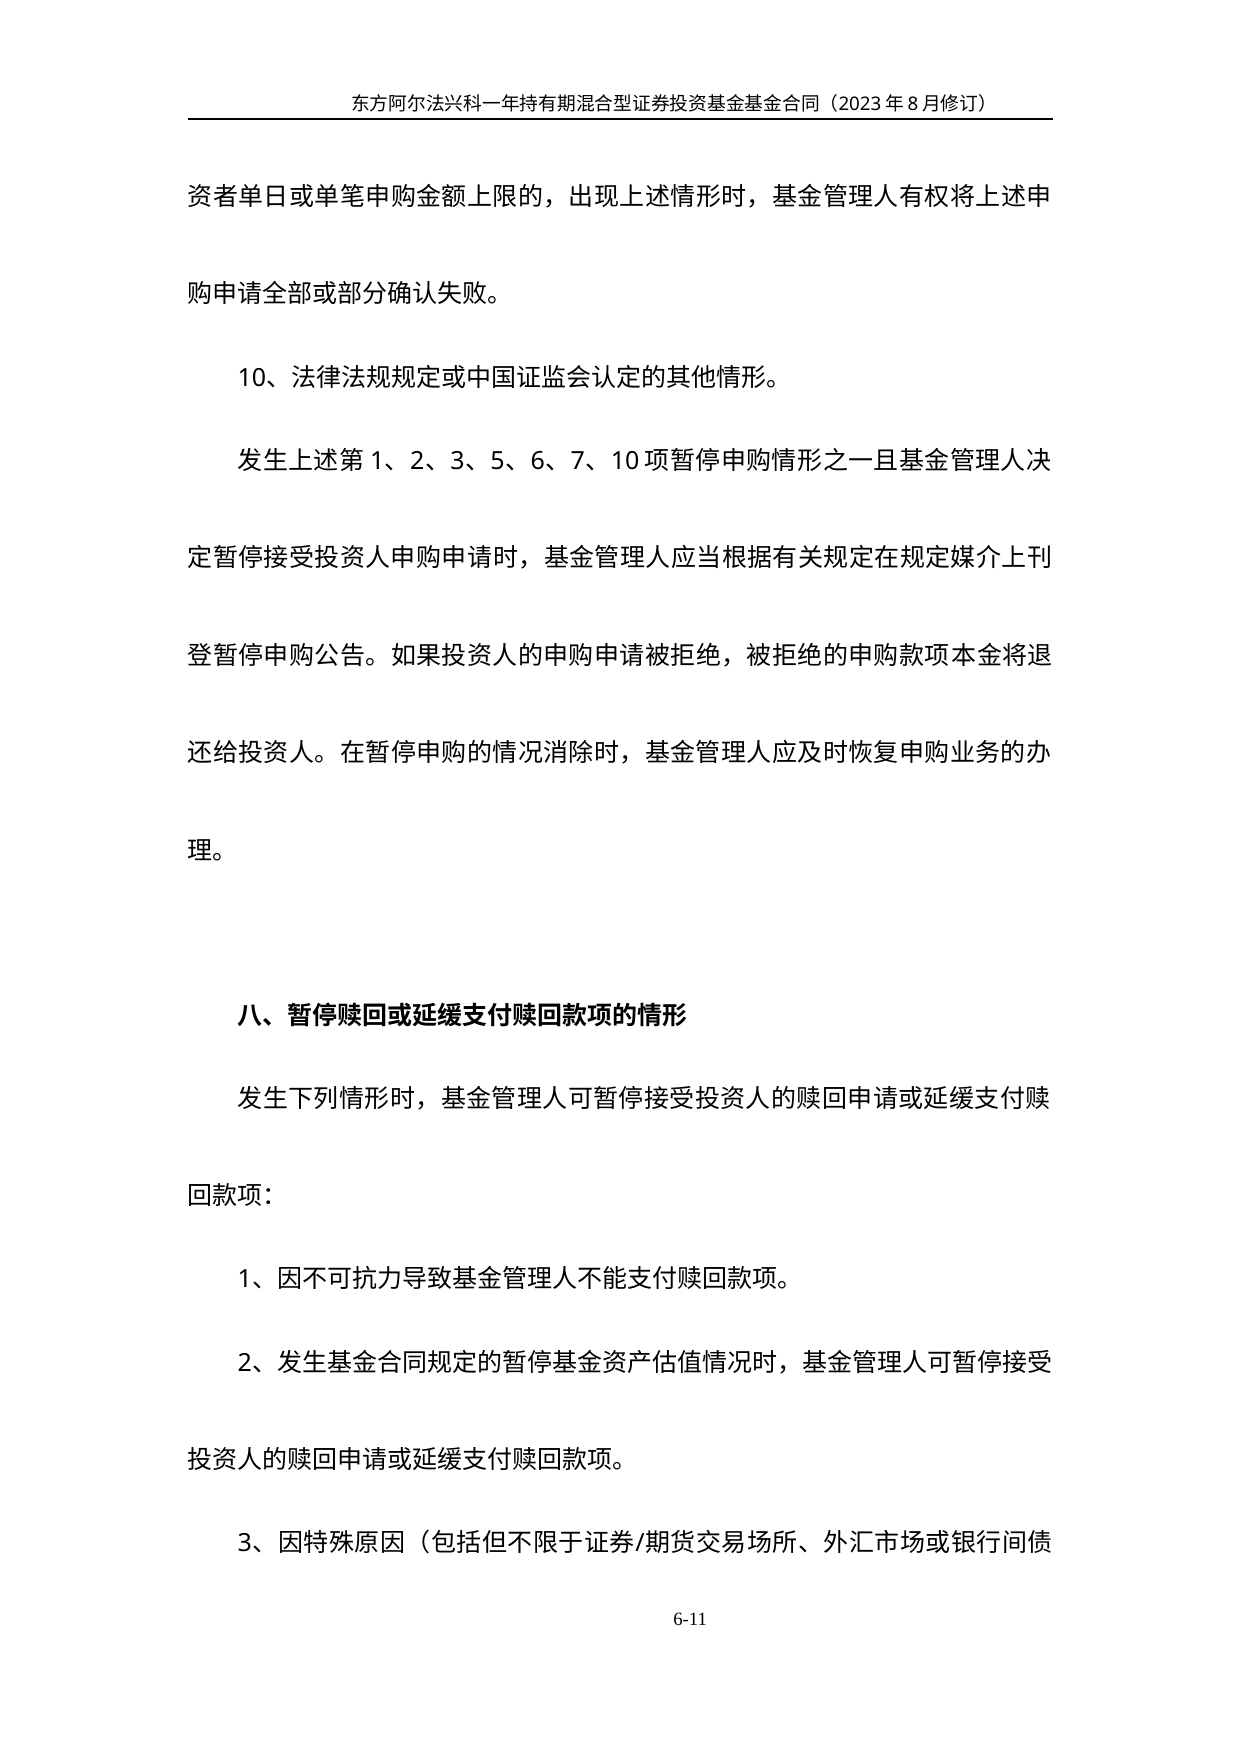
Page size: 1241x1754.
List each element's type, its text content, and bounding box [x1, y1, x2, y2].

text 八、暂停赎回或延缓支付赎回款项的情形 [187, 981, 1053, 1046]
text 1、因不可抗力导致基金管理人不能支付赎回款项。 [187, 1244, 1053, 1309]
text 10、法律法规规定或中国证监会认定的其他情形。 [187, 343, 1053, 408]
text 2、发生基金合同规定的暂停基金资产估值情况时，基金管理人可暂停接受投资人的赎回申请或延缓支付赎回款项。 [187, 1328, 1053, 1490]
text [187, 1508, 1053, 1573]
text 发生上述第1、2、3、5、6、7、10项暂停申购情形之一且基金管理人决定暂停接受投资人申购申请时，基金管理人应当根据有关规定在规定媒介上刊登暂停申购公告。如果投资人的申购申请被拒绝，被拒绝的申购款项本金将退还给投资人。在暂停申购的情况消除时，基金管理人应及时恢复申购业务的办理。 [187, 426, 1053, 881]
text 发生下列情形时，基金管理人可暂停接受投资人的赎回申请或延缓支付赎回款项： [187, 1064, 1053, 1226]
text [187, 162, 1053, 324]
